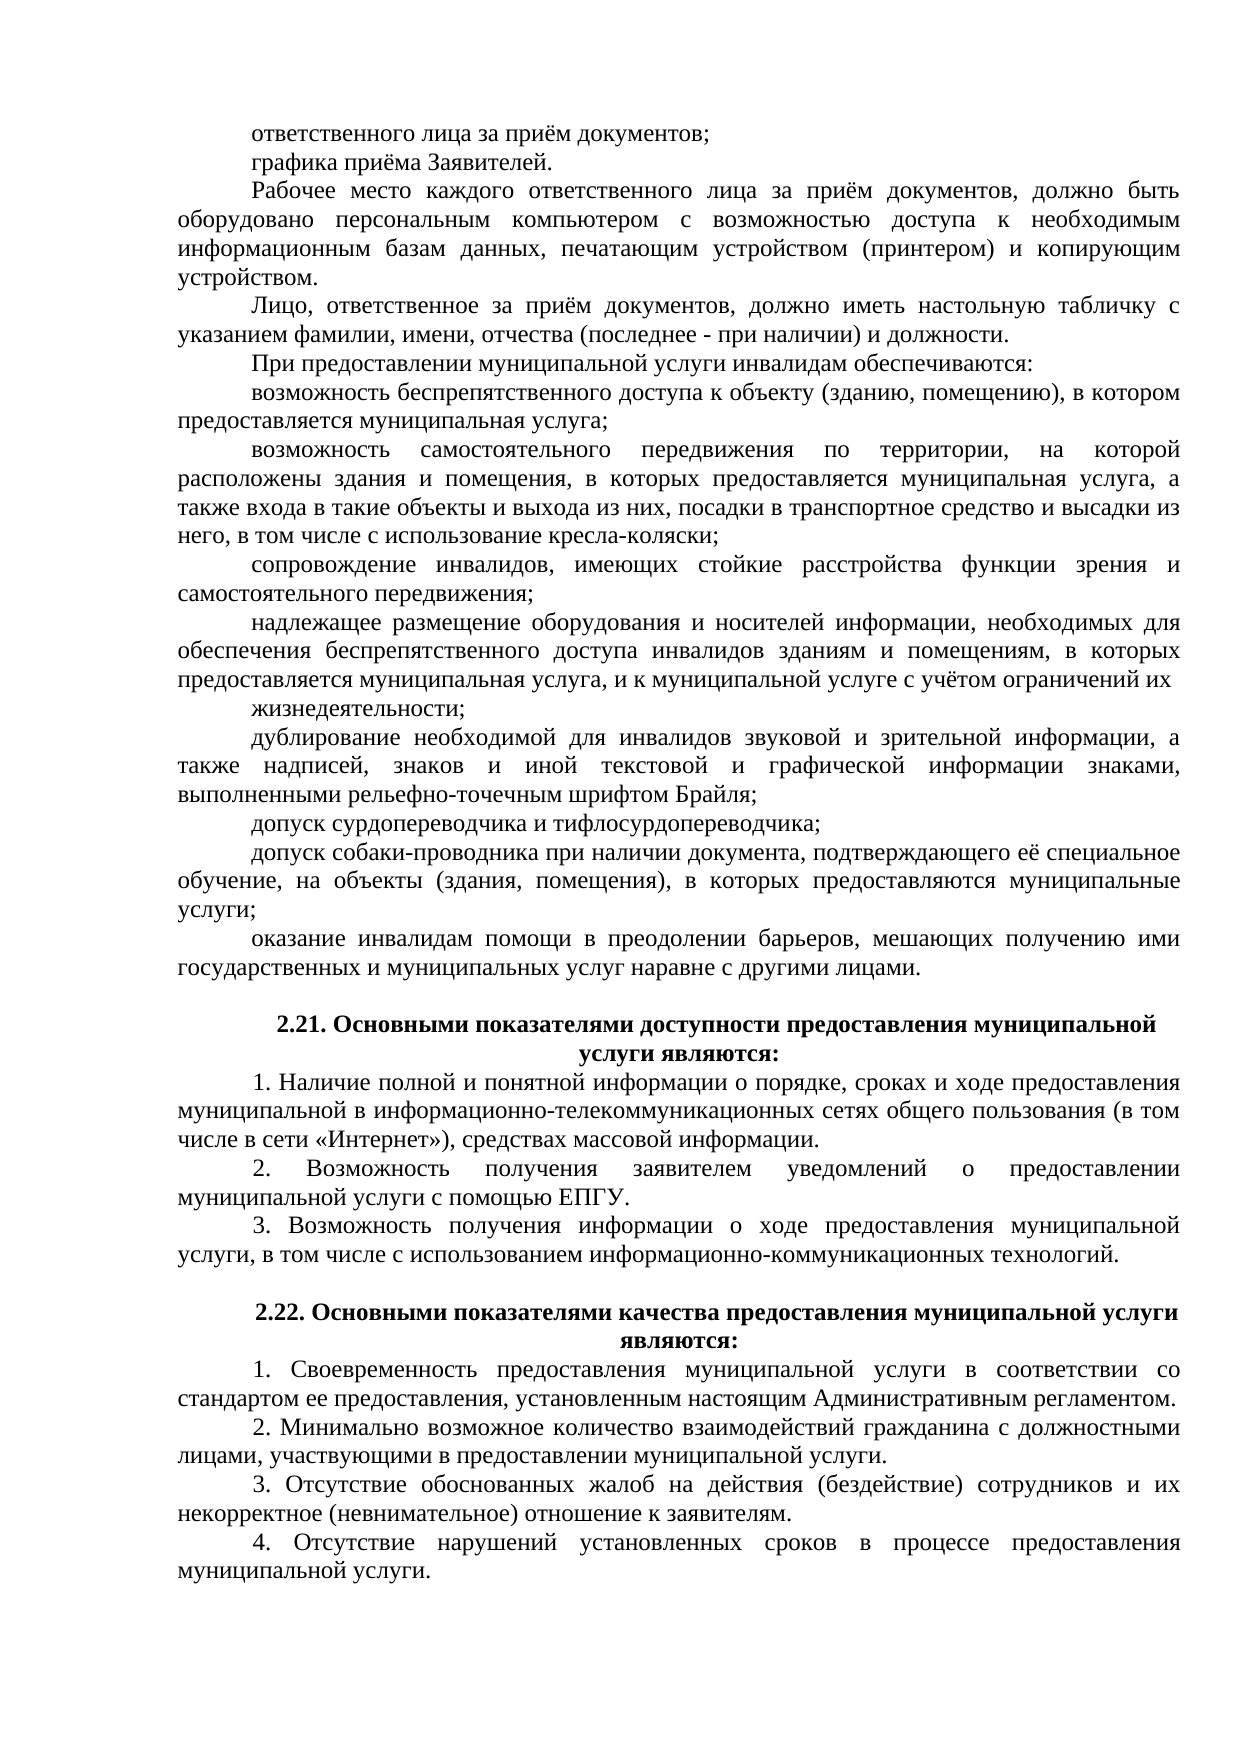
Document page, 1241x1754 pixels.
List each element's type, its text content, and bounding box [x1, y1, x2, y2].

text 4. Отсутствие нарушений установленных сроков в процессе предоставления муниципальной услуги. [177, 1527, 1181, 1584]
list 1. Наличие полной и понятной информации о порядке, сроках и ходе предоставления муниципальной в информационно-телекоммуникационных сетях общего пользования (в том числе в сети «Интернет»), средствах массовой информации. [177, 1067, 1181, 1153]
list надлежащее размещение оборудования и носителей информации, необходимых для обеспечения беспрепятственного доступа инвалидов зданиям и помещениям, в которых предоставляется муниципальная услуга, и к муниципальной услуге с учётом ограничений их [177, 607, 1181, 693]
list Лицо, ответственное за приём документов, должно иметь настольную табличку с указанием фамилии, имени, отчества (последнее - при наличии) и должности. [177, 291, 1181, 348]
list 3. Отсутствие обоснованных жалоб на действия (бездействие) сотрудников и их некорректное (невнимательное) отношение к заявителям. [177, 1469, 1181, 1527]
list При предоставлении муниципальной услуги инвалидам обеспечиваются: [177, 348, 1181, 377]
list жизнедеятельности; [177, 693, 1181, 722]
list возможность самостоятельного передвижения по территории, на которой расположены здания и помещения, в которых предоставляется муниципальная услуга, а также входа в такие объекты и выхода из них, посадки в транспортное средство и высадки из него, в том числе с использование кресла-коляски; [177, 434, 1181, 549]
list Рабочее место каждого ответственного лица за приём документов, должно быть оборудовано персональным компьютером с возможностью доступа к необходимым информационным базам данных, печатающим устройством (принтером) и копирующим устройством. [177, 176, 1181, 291]
list 2.21. Основными показателями доступности предоставления муниципальной услуги являются: [177, 1009, 1181, 1067]
list дублирование необходимой для инвалидов звуковой и зрительной информации, а также надписей, знаков и иной текстовой и графической информации знаками, выполненными рельефно-точечным шрифтом Брайля; [177, 722, 1181, 808]
text 3. Возможность получения информации о ходе предоставления муниципальной услуги, в том числе с использованием информационно-коммуникационных технологий. [177, 1211, 1181, 1268]
list 2. Возможность получения заявителем уведомлений о предоставлении муниципальной услуги с помощью ЕПГУ. [177, 1153, 1181, 1211]
text 2. Минимально возможное количество взаимодействий гражданина с должностными лицами, участвующими в предоставлении муниципальной услуги. [177, 1412, 1181, 1469]
list допуск сурдопереводчика и тифлосурдопереводчика; [177, 808, 1181, 837]
list графика приёма Заявителей. [177, 147, 1181, 176]
list возможность беспрепятственного доступа к объекту (зданию, помещению), в котором предоставляется муниципальная услуга; [177, 377, 1181, 434]
list оказание инвалидам помощи в преодолении барьеров, мешающих получению ими государственных и муниципальных услуг наравне с другими лицами. [177, 923, 1181, 981]
list сопровождение инвалидов, имеющих стойкие расстройства функции зрения и самостоятельного передвижения; [177, 549, 1181, 607]
list допуск собаки-проводника при наличии документа, подтверждающего её специальное обучение, на объекты (здания, помещения), в которых предоставляются муниципальные услуги; [177, 837, 1181, 923]
list 1. Своевременность предоставления муниципальной услуги в соответствии со стандартом ее предоставления, установленным настоящим Административным регламентом. [177, 1354, 1181, 1412]
list ответственного лица за приём документов; [177, 118, 1181, 147]
list 2.22. Основными показателями качества предоставления муниципальной услуги являются: [177, 1297, 1181, 1354]
